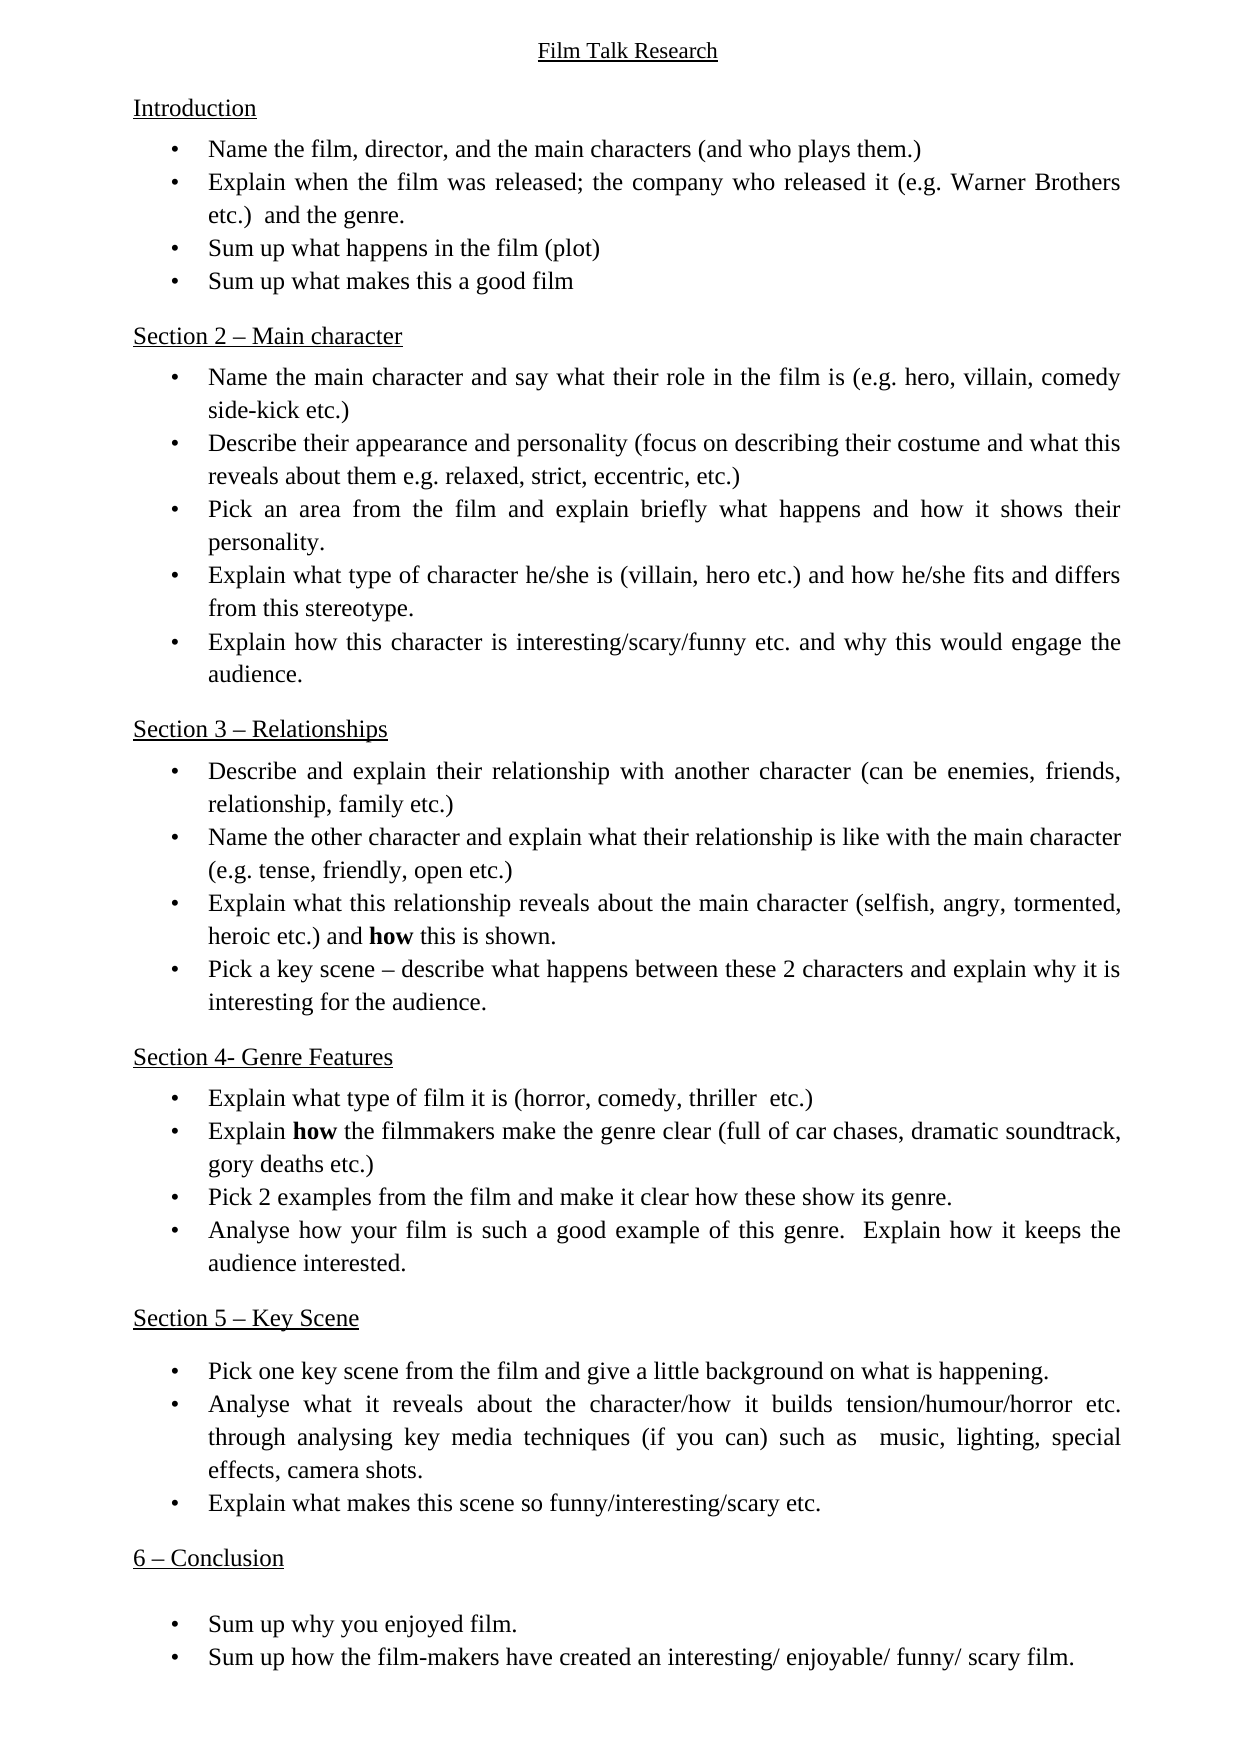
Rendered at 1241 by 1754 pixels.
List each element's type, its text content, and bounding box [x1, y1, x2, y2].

text Film Talk Research [133, 37, 1122, 64]
list Explain how this character is interesting/scary/funny etc. and why this would engage the audience. [170, 627, 1122, 688]
list Pick a key scene – describe what happens between these 2 characters and explain why it is interesting for the audience. [170, 954, 1122, 1016]
list Sum up what happens in the film (plot) [170, 233, 1122, 262]
text Section 5 – Key Scene [133, 1303, 1122, 1332]
list Explain what this relationship reveals about the main character (selfish, angry, tormented, heroic etc.) and how this is shown. [170, 888, 1122, 950]
list Name the other character and explain what their relationship is like with the main character (e.g. tense, friendly, open etc.) [170, 822, 1122, 884]
list Describe their appearance and personality (focus on describing their costume and what this reveals about them e.g. relaxed, strict, eccentric, etc.) [170, 428, 1122, 490]
list Name the film, director, and the main characters (and who plays them.) [170, 134, 1122, 163]
list Describe and explain their relationship with another character (can be enemies, friends, relationship, family etc.) [170, 756, 1122, 818]
list Explain what type of character he/she is (villain, hero etc.) and how he/she fits and differs from this stereotype. [170, 561, 1122, 622]
list Sum up how the film-makers have created an interesting/ enjoyable/ funny/ scary film. [170, 1642, 1122, 1671]
text Section 3 – Relationships [133, 714, 1122, 743]
list Pick 2 examples from the film and make it clear how these show its genre. [170, 1182, 1122, 1211]
list Analyse what it reveals about the character/how it builds tension/humour/horror etc. through analysing key media techniques (if you can) such as music, lighting, special effects, camera shots. [170, 1389, 1122, 1484]
text Introduction [133, 93, 1122, 121]
list Explain what makes this scene so funny/interesting/scary etc. [170, 1488, 1122, 1517]
text 6 – Conclusion [133, 1543, 1122, 1572]
list Explain how the filmmakers make the genre clear (full of car chases, dramatic soundtrack, gory deaths etc.) [170, 1116, 1122, 1178]
list Name the main character and say what their role in the film is (e.g. hero, villain, comedy side-kick etc.) [170, 362, 1122, 424]
list Sum up why you enjoyed film. [170, 1609, 1122, 1638]
list Sum up what makes this a good film [170, 266, 1122, 295]
text Section 2 – Main character [133, 321, 1122, 350]
list Pick an area from the film and explain briefly what happens and how it shows their personality. [170, 494, 1122, 556]
list Analyse how your film is such a good example of this genre. Explain how it keeps the audience interested. [170, 1216, 1122, 1277]
list Pick one key scene from the film and give a little background on what is happening. [170, 1356, 1122, 1384]
list Explain what type of film it is (horror, comedy, thriller etc.) [170, 1083, 1122, 1112]
text Section 4- Genre Features [133, 1042, 1122, 1071]
list Explain when the film was released; the company who released it (e.g. Warner Brothers etc.) and the genre. [170, 167, 1122, 229]
